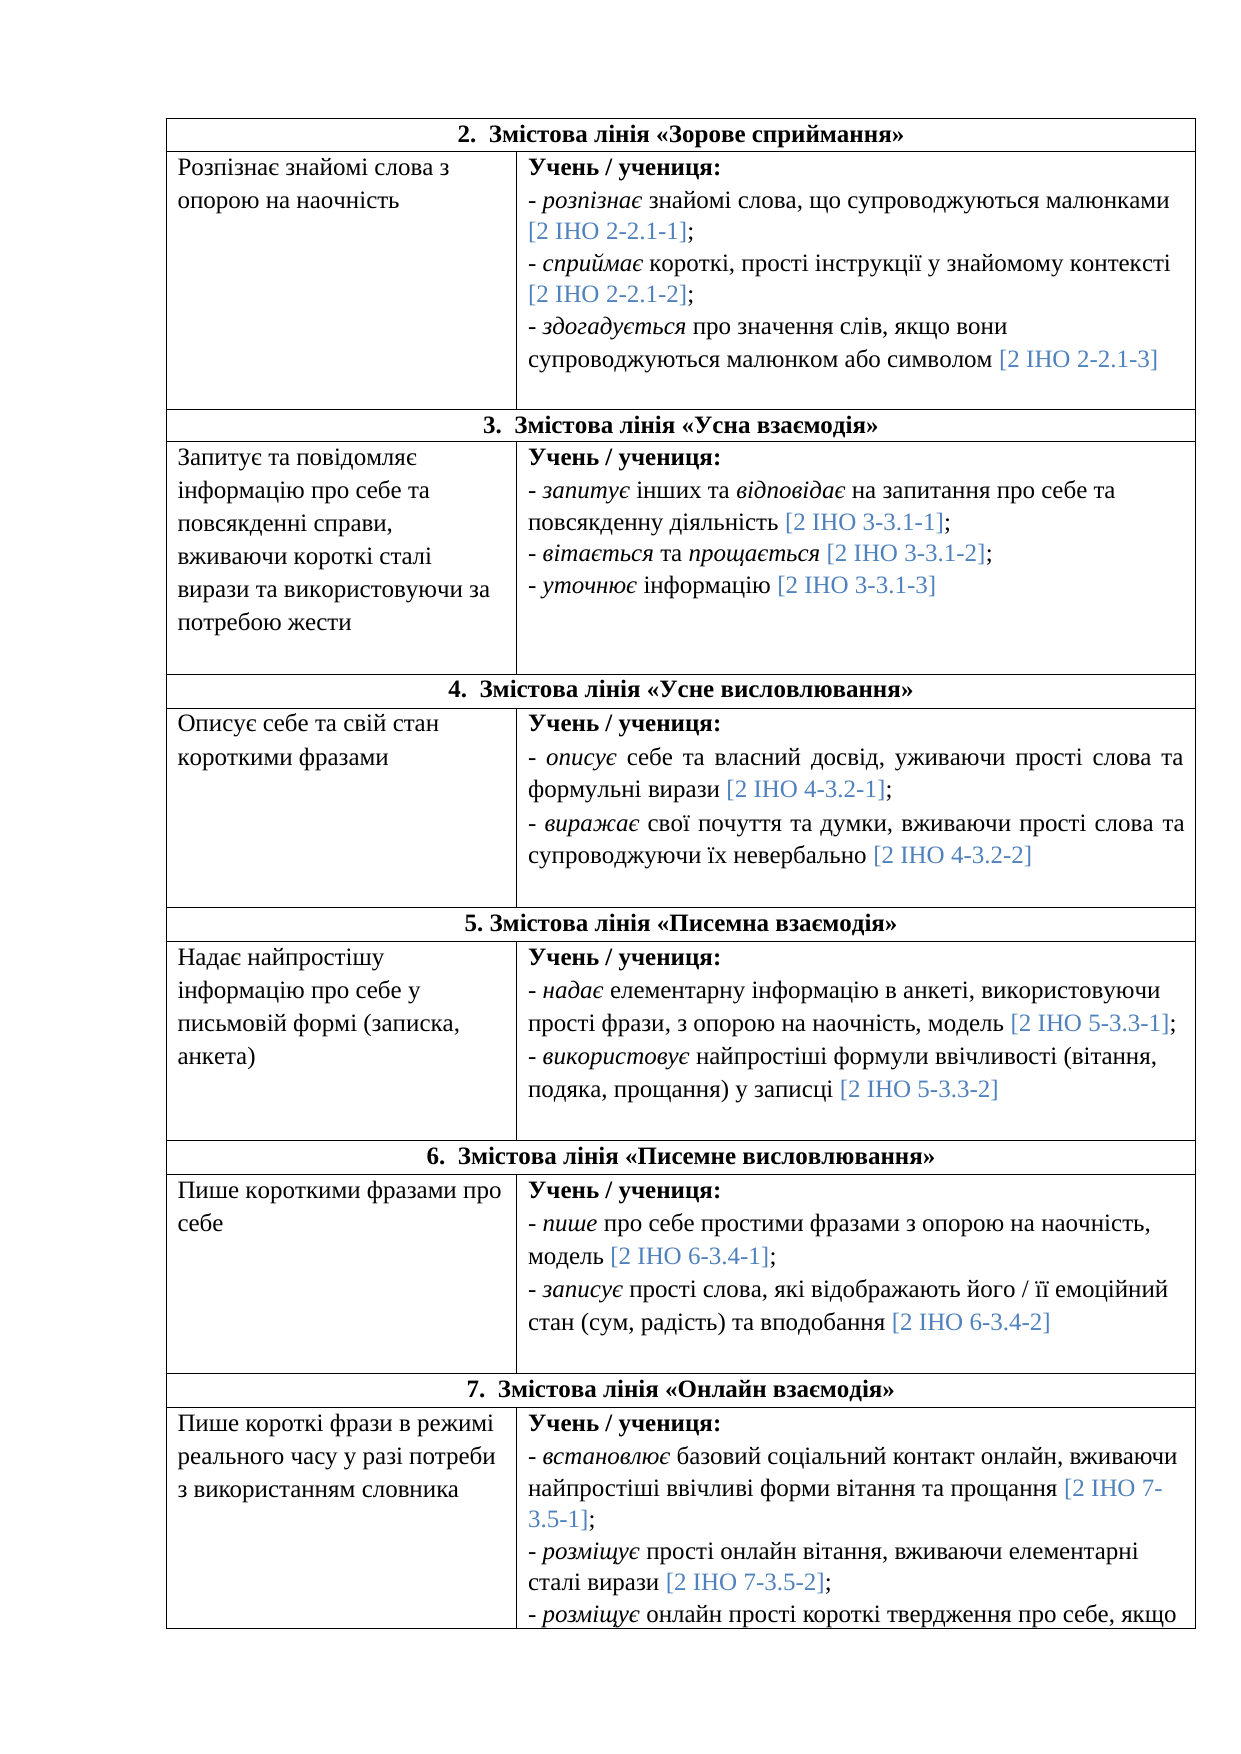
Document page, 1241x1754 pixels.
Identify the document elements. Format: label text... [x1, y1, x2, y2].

table_cell Учень / учениця: - розпізнає знайомі слова, що супроводжуються малюнками [2 ІНО 2-2.1-1]; - сприймає короткі, прості інструкції у знайомому контексті [2 ІНО 2-2.1-2]; - здогадується про значення слів, якщо вони супроводжуються малюнком або символом [2 ІНО 2-2.1-3] [517, 152, 1195, 409]
table_cell Змістова лінія «Онлайн взаємодія» [167, 1374, 1195, 1407]
table_cell Змістова лінія «Писемна взаємодія» [167, 908, 1195, 941]
table_cell Змістова лінія «Усне висловлювання» [167, 675, 1195, 707]
table_cell Змістова лінія «Зорове сприймання» [167, 119, 1195, 151]
table_cell Учень / учениця: - описує себе та власний досвід, уживаючи прості слова та формульні вирази [2 ІНО 4-3.2-1]; - виражає свої почуття та думки, вживаючи прості слова та супроводжуючи їх невербально [2 ІНО 4-3.2-2] [517, 709, 1195, 907]
table_cell Описує себе та свій стан короткими фразами [167, 709, 516, 907]
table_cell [167, 1408, 516, 1628]
table_cell Розпізнає знайомі слова з опорою на наочність [167, 152, 516, 409]
table_cell Пише короткими фразами про себе [167, 1175, 516, 1373]
table_cell Змістова лінія «Писемне висловлювання» [167, 1141, 1195, 1174]
table_cell Учень / учениця: - пише про себе простими фразами з опорою на наочність, модель [2 ІНО 6-3.4-1]; - записує прості слова, які відображають його / її емоційний стан (сум, радість) та вподобання [2 ІНО 6-3.4-2] [517, 1175, 1195, 1373]
table_cell Надає найпростішу інформацію про себе у письмовій формі (записка, анкета) [167, 942, 516, 1140]
table_cell Учень / учениця: - надає елементарну інформацію в анкеті, використовуючи прості фрази, з опорою на наочність, модель [2 ІНО 5-3.3-1]; - використовує найпростіші формули ввічливості (вітання, подяка, прощання) у записці [2 ІНО 5-3.3-2] [517, 942, 1195, 1140]
table_cell Учень / учениця: - запитує інших та відповідає на запитання про себе та повсякденну діяльність [2 ІНО 3-3.1-1]; - вітається та прощається [2 ІНО 3-3.1-2]; - уточнює інформацію [2 ІНО 3-3.1-3] [517, 442, 1195, 673]
table_cell Запитує та повідомляє інформацію про себе та повсякденні справи, вживаючи короткі сталі вирази та використовуючи за потребою жести [167, 442, 516, 673]
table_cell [517, 1408, 1195, 1628]
table_cell Змістова лінія «Усна взаємодія» [167, 410, 1195, 441]
